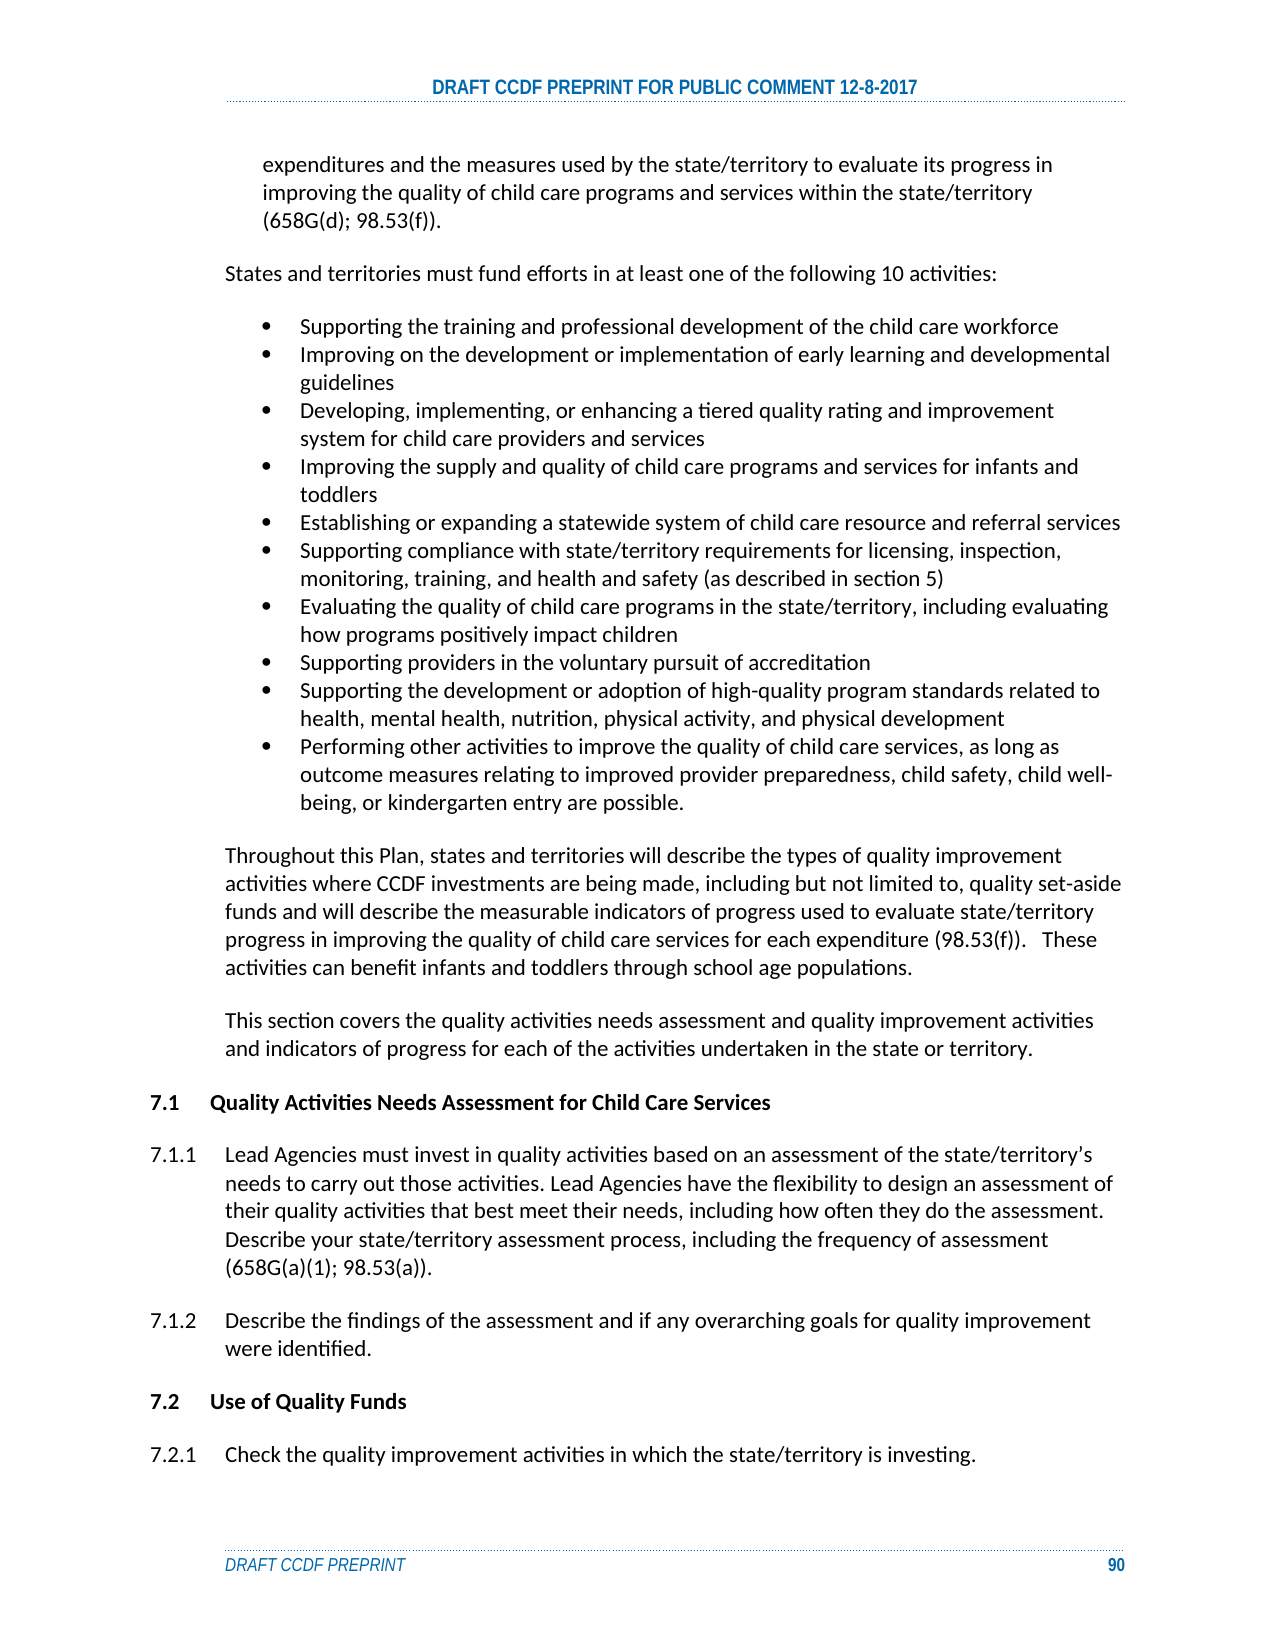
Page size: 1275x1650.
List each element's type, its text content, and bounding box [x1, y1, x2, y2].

list Supporting compliance with state/territory requirements for licensing, inspection, monitoring, training, and health and safety (as described in section 5) [262, 536, 1125, 592]
subtitle Check the quality improvement activities in which the state/territory is investing. [150, 1440, 1125, 1468]
list Evaluating the quality of child care programs in the state/territory, including evaluating how programs positively impact children [262, 592, 1125, 648]
list Developing, implementing, or enhancing a tiered quality rating and improvement system for child care providers and services [262, 396, 1125, 452]
list Performing other activities to improve the quality of child care services, as long as outcome measures relating to improved provider preparedness, child safety, child well-being, or kindergarten entry are possible. [262, 732, 1125, 816]
list Supporting providers in the voluntary pursuit of accreditation [262, 648, 1125, 676]
text This section covers the quality activities needs assessment and quality improvement activities and indicators of progress for each of the activities undertaken in the state or territory. [225, 1007, 1125, 1063]
text Throughout this Plan, states and territories will describe the types of quality improvement activities where CCDF investments are being made, including but not limited to, quality set-aside funds and will describe the measurable indicators of progress used to evaluate state/territory progress in improving the quality of child care services for each expenditure (98.53(f)). These activities can benefit infants and toddlers through school age populations. [225, 841, 1125, 982]
list Supporting the development or adoption of high-quality program standards related to health, mental health, nutrition, physical activity, and physical development [262, 676, 1125, 732]
subtitle Lead Agencies must invest in quality activities based on an assessment of the state/territory’s needs to carry out those activities. Lead Agencies have the flexibility to design an assessment of their quality activities that best meet their needs, including how often they do the assessment. Describe your state/territory assessment process, including the frequency of assessment (658G(a)(1); 98.53(a)). [150, 1141, 1125, 1281]
subtitle Use of Quality Funds [150, 1387, 1125, 1415]
subtitle Quality Activities Needs Assessment for Child Care Services [150, 1088, 1125, 1116]
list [225, 150, 1125, 234]
list Improving on the development or implementation of early learning and developmental guidelines [262, 340, 1125, 396]
list Improving the supply and quality of child care programs and services for infants and toddlers [262, 452, 1125, 508]
list Supporting the training and professional development of the child care workforce [262, 312, 1125, 340]
subtitle Describe the findings of the assessment and if any overarching goals for quality improvement were identified. [150, 1306, 1125, 1362]
list Establishing or expanding a statewide system of child care resource and referral services [262, 508, 1125, 536]
text States and territories must fund efforts in at least one of the following 10 activities: [225, 259, 1125, 287]
